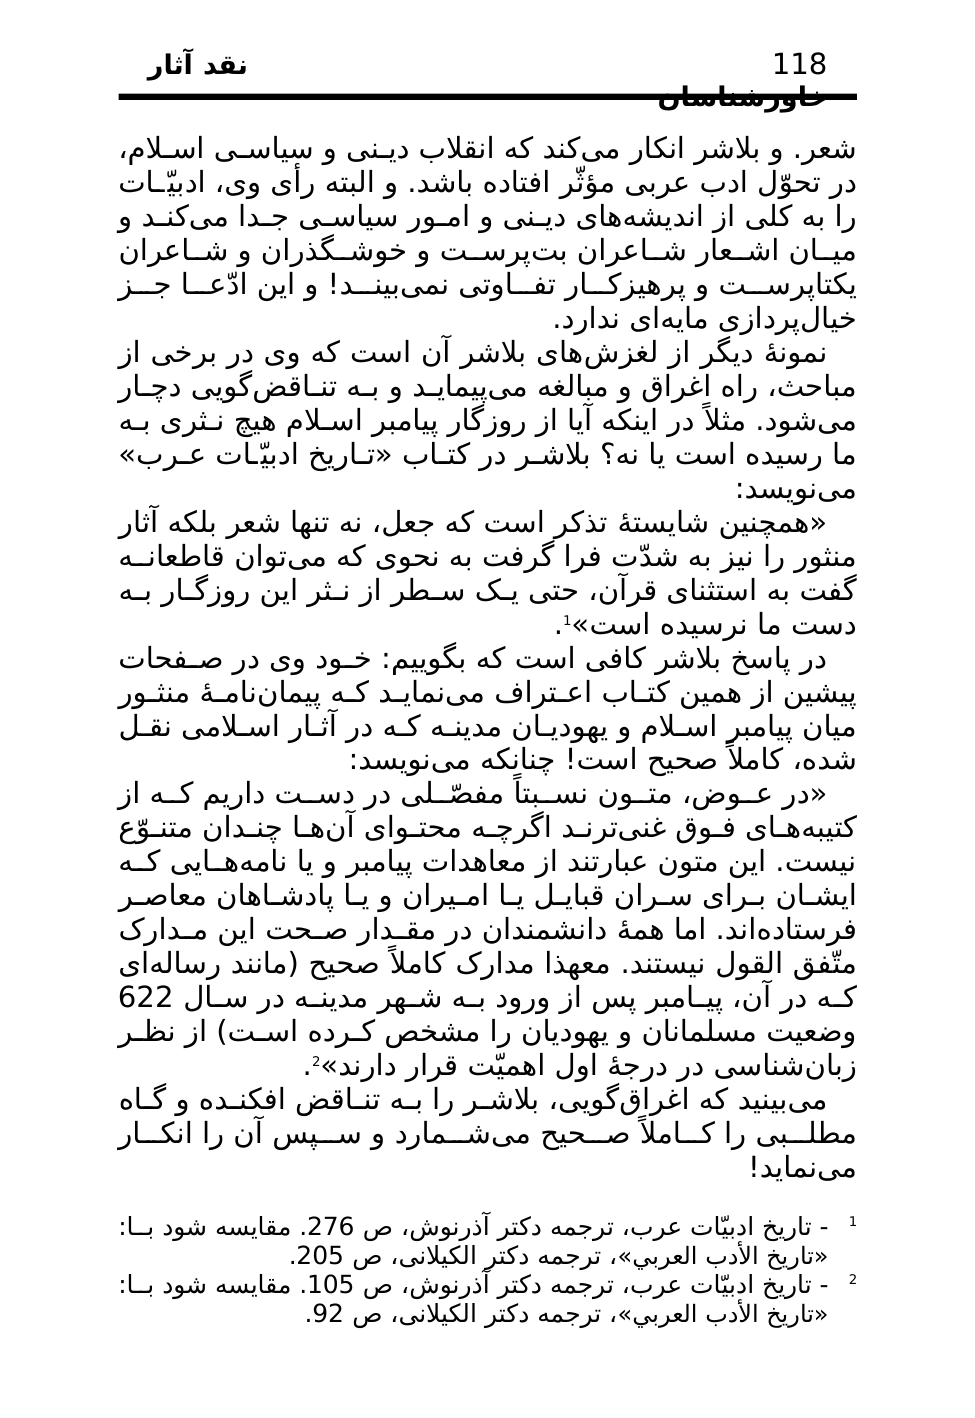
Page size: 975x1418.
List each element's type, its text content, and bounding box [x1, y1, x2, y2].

text «همچنین شایستۀ تذکر است که جعل، نه تنها شعر بلکه آثار منثور را نیز به شدّت فرا گرفت به نحوی که می‌توان قاطعانه گفت به استثنای قرآن، حتی یک سطر از نثر این روزگار به دست ما نرسیده است». [118, 505, 857, 641]
text در پاسخ بلاشر کافی است که بگوییم: خود وی در صفحات پیشین از همین کتاب اعتراف می‌نماید که پیمان‌نامۀ منثور میان پیامبر اسلام و یهودیان مدینه که در آثار اسلامی نقل شده، کاملاً صحیح است! چنانکه می‌نویسد: [118, 641, 857, 777]
text نمونۀ دیگر از لغزش‌های بلاشر آن است که وی در برخی از مباحث، راه اغراق و مبالغه می‌پیماید و به تناقض‌گویی دچار می‌شود. مثلاً در اینکه آیا از روزگار پیامبر اسلام هیچ نثری به ما رسیده است یا نه؟ بلاشر در کتاب «تاریخ ادبیّات عرب» می‌نویسد: [118, 335, 857, 505]
text همانگونه که ملاحظه می‌شود در اینجا به صراحت، سخن از «تحوّل ادبیات عرب» به میان آمده است نه ساختمان ظاهری شعر. و بلاشر انکار می‌کند که انقلاب دینی و سیاسی اسلام، در تحوّل ادب عربی مؤثّر افتاده باشد. و البته رأی وی، ادبیّات را به کلی از اندیشه‌های دینی و امور سیاسی جدا می‌کند و میان اشعار شاعران بت‌پرست و خوشگذران و شاعران یکتاپرست و پرهیزکار تفاوتی نمی‌بیند! و این ادّعا جز خیال‌پردازی مایه‌ای ندارد. [118, 132, 857, 335]
text می‌بینید که اغراق‌گویی، بلاشر را به تناقض افکنده و گاه مطلبی را کاملاً صحیح می‌شمارد و سپس آن را انکار می‌نماید! [118, 1082, 857, 1184]
text «در عوض، متون نسبتاً مفصّلی در دست داریم که از کتیبه‌های فوق غنی‌ترند اگرچه محتوای آن‌ها چندان متنوّع نیست. این متون عبارتند از معاهدات پیامبر و یا نامه‌هایی که ایشان برای سران قبایل یا امیران و یا پادشاهان معاصر فرستاده‌اند. اما همۀ دانشمندان در مقدار صحت این مدارک متّفق القول نیستند. معهذا مدارک کاملاً صحیح (مانند رساله‌ای که در آن، پیامبر پس از ورود به شهر مدینه در سال 622 وضعیت مسلمانان و یهودیان را مشخص کرده است) از نظر زبان‌شناسی در درجۀ اول اهمیّت قرار دارند». [118, 777, 857, 1082]
